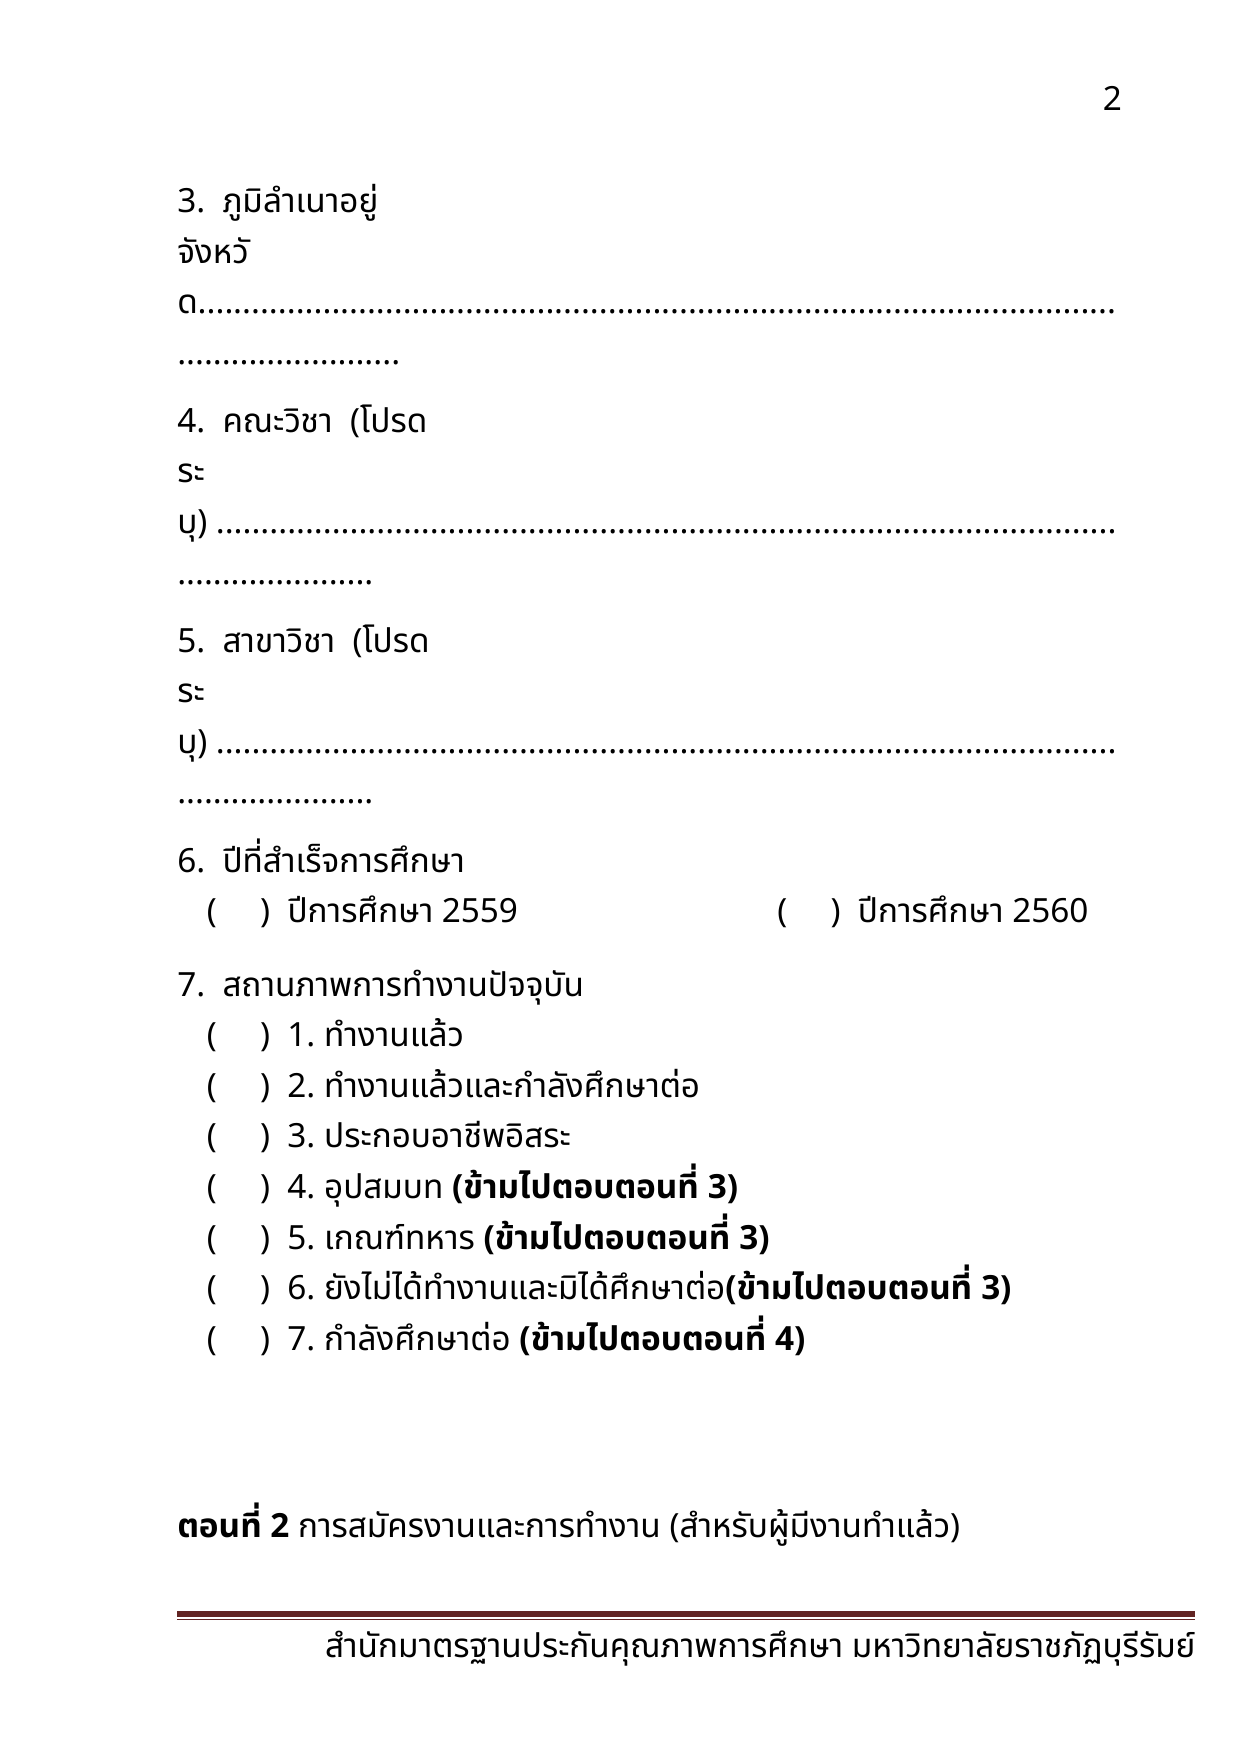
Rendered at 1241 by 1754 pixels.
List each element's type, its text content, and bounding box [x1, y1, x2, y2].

text 4. คณะวิชา (โปรดระบุ) ........................................................................................................................... [177, 397, 1122, 594]
text ( ) 6. ยังไม่ได้ทำงานและมิได้ศึกษาต่อ(ข้ามไปตอบตอนที่ 3) [177, 1264, 1125, 1315]
text ( ) 4. อุปสมบท (ข้ามไปตอบตอนที่ 3) [177, 1163, 1125, 1213]
text 6. ปีที่สำเร็จการศึกษา [177, 836, 1125, 887]
text ( ) 5. เกณฑ์ทหาร (ข้ามไปตอบตอนที่ 3) [177, 1213, 1125, 1264]
text 5. สาขาวิชา (โปรดระบุ) ........................................................................................................................... [177, 617, 1122, 814]
text ตอนที่ 2 การสมัครงานและการทำงาน (สำหรับผู้มีงานทำแล้ว) [177, 1502, 1125, 1552]
text ( ) 1. ทำงานแล้ว [177, 1011, 1125, 1062]
text ( ) 3. ประกอบอาชีพอิสระ [177, 1112, 1125, 1163]
text 3. ภูมิลำเนาอยู่ จังหวัด................................................................................................................................ [177, 177, 1125, 374]
text ( ) 7. กำลังศึกษาต่อ (ข้ามไปตอบตอนที่ 4) [177, 1315, 1125, 1365]
text 7. สถานภาพการทำงานปัจจุบัน [177, 960, 1125, 1011]
text ( ) ปีการศึกษา 2559 ( ) ปีการศึกษา 2560 [177, 887, 1125, 938]
text ( ) 2. ทำงานแล้วและกำลังศึกษาต่อ [177, 1062, 1125, 1112]
